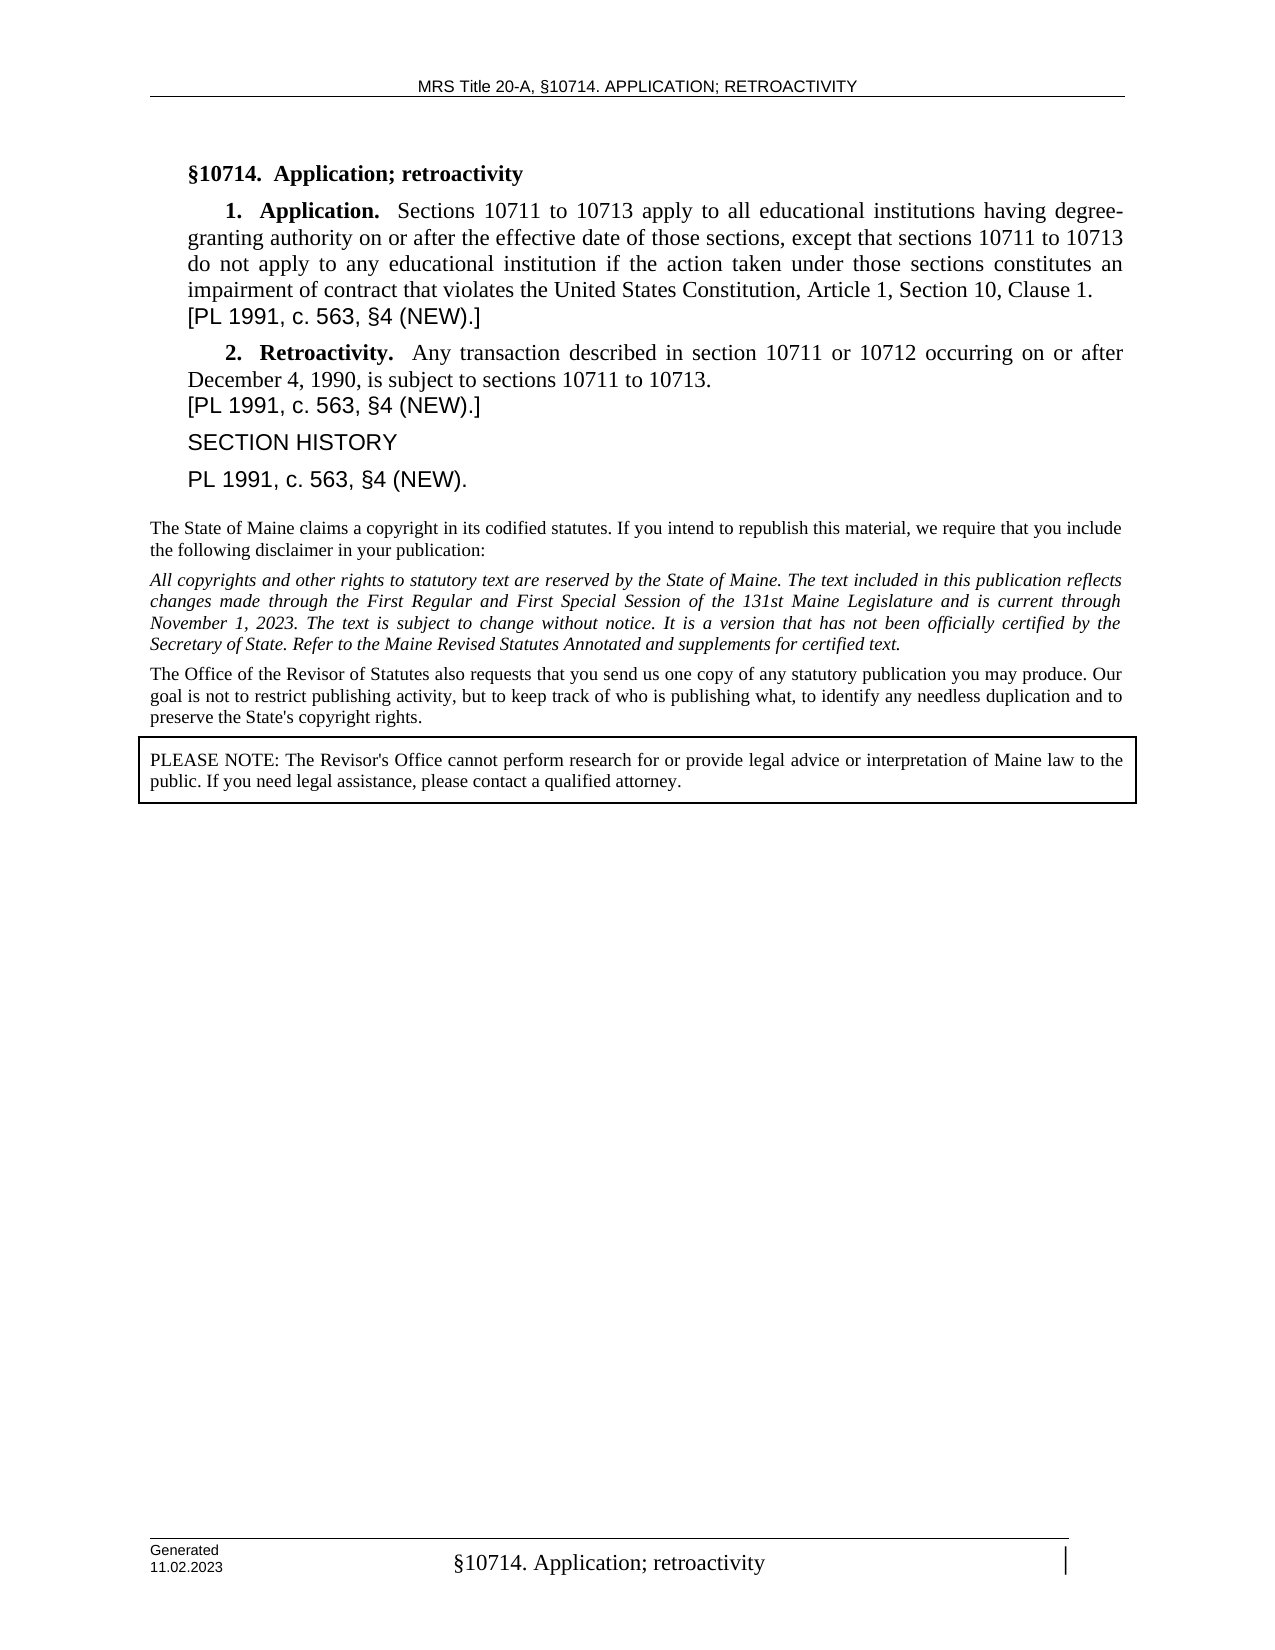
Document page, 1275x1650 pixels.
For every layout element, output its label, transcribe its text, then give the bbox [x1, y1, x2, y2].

text 2. Retroactivity. Any transaction described in section 10711 or 10712 occurring on or after December 4, 1990, is subject to sections 10711 to 10713. [187, 339, 1125, 392]
text The Office of the Revisor of Statutes also requests that you send us one copy of any statutory publication you may produce. Our goal is not to restrict publishing activity, but to keep track of who is publishing what, to identify any needless duplication and to preserve the State's copyright rights. [150, 663, 1125, 728]
text [PL 1991, c. 563, §4 (NEW).] [187, 392, 1125, 418]
text PL 1991, c. 563, §4 (NEW). [187, 466, 1125, 492]
text PLEASE NOTE: The Revisor's Office cannot perform research for or provide legal advice or interpretation of Maine law to the public. If you need legal assistance, please contact a qualified attorney. [140, 738, 1135, 802]
text The State of Maine claims a copyright in its codified statutes. If you intend to republish this material, we require that you include the following disclaimer in your publication: [150, 517, 1125, 560]
text §10714. Application; retroactivity [187, 160, 1125, 187]
text All copyrights and other rights to statutory text are reserved by the State of Maine. The text included in this publication reflects changes made through the First Regular and First Special Session of the 131st Maine Legislature and is current through November 1, 2023 . The text is subject to change without notice. It is a version that has not been officially certified by the Secretary of State. Refer to the Maine Revised Statutes Annotated and supplements for certified text. [150, 568, 1125, 655]
text 1. Application. Sections 10711 to 10713 apply to all educational institutions having degree-granting authority on or after the effective date of those sections, except that sections 10711 to 10713 do not apply to any educational institution if the action taken under those sections constitutes an impairment of contract that violates the United States Constitution, Article 1, Section 10, Clause 1. [187, 197, 1125, 303]
text SECTION HISTORY [187, 429, 1125, 455]
text [PL 1991, c. 563, §4 (NEW).] [187, 303, 1125, 329]
